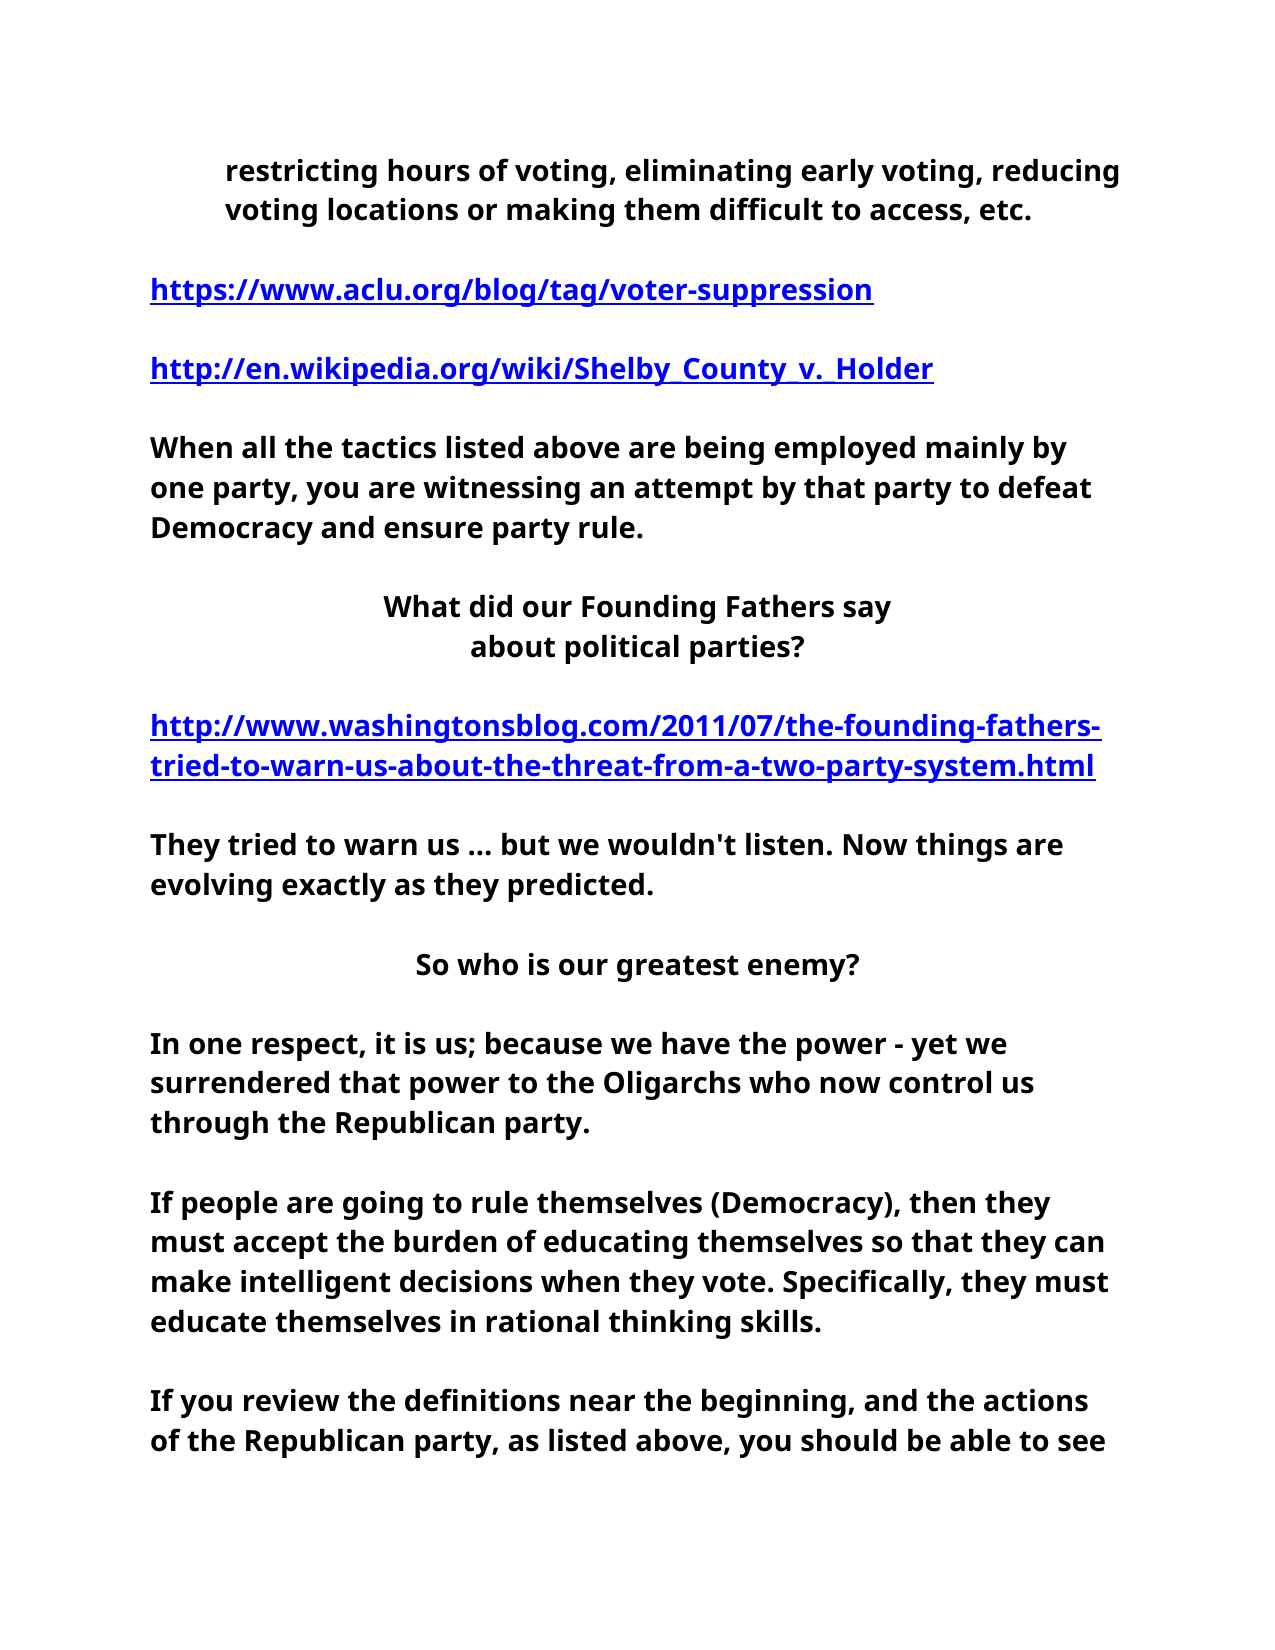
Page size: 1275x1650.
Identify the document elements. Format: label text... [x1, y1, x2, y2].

text So who is our greatest enemy? [150, 944, 1125, 983]
text If people are going to rule themselves (Democracy), then they must accept the burden of educating themselves so that they can make intelligent decisions when they vote. Specifically, they must educate themselves in rational thinking skills. [150, 1182, 1125, 1341]
text http://www.washingtonsblog.com/2011/07/the-founding-fathers-tried-to-warn-us-about-the-threat-from-a-two-party-system.html [150, 706, 1125, 785]
text When all the tactics listed above are being employed mainly by one party, you are witnessing an attempt by that party to defeat Democracy and ensure party rule. [150, 428, 1125, 547]
text What did our Founding Fathers say [150, 587, 1125, 626]
text https://www.aclu.org/blog/tag/voter-suppression [150, 269, 1125, 309]
text They tried to warn us ... but we wouldn't listen. Now things are evolving exactly as they predicted. [150, 825, 1125, 904]
text In one respect, it is us; because we have the power - yet we surrendered that power to the Oligarchs who now control us through the Republican party. [150, 1023, 1125, 1142]
text about political parties? [150, 626, 1125, 666]
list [187, 150, 1125, 229]
text http://en.wikipedia.org/wiki/Shelby_County_v._Holder [150, 348, 1125, 388]
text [150, 1380, 1125, 1460]
